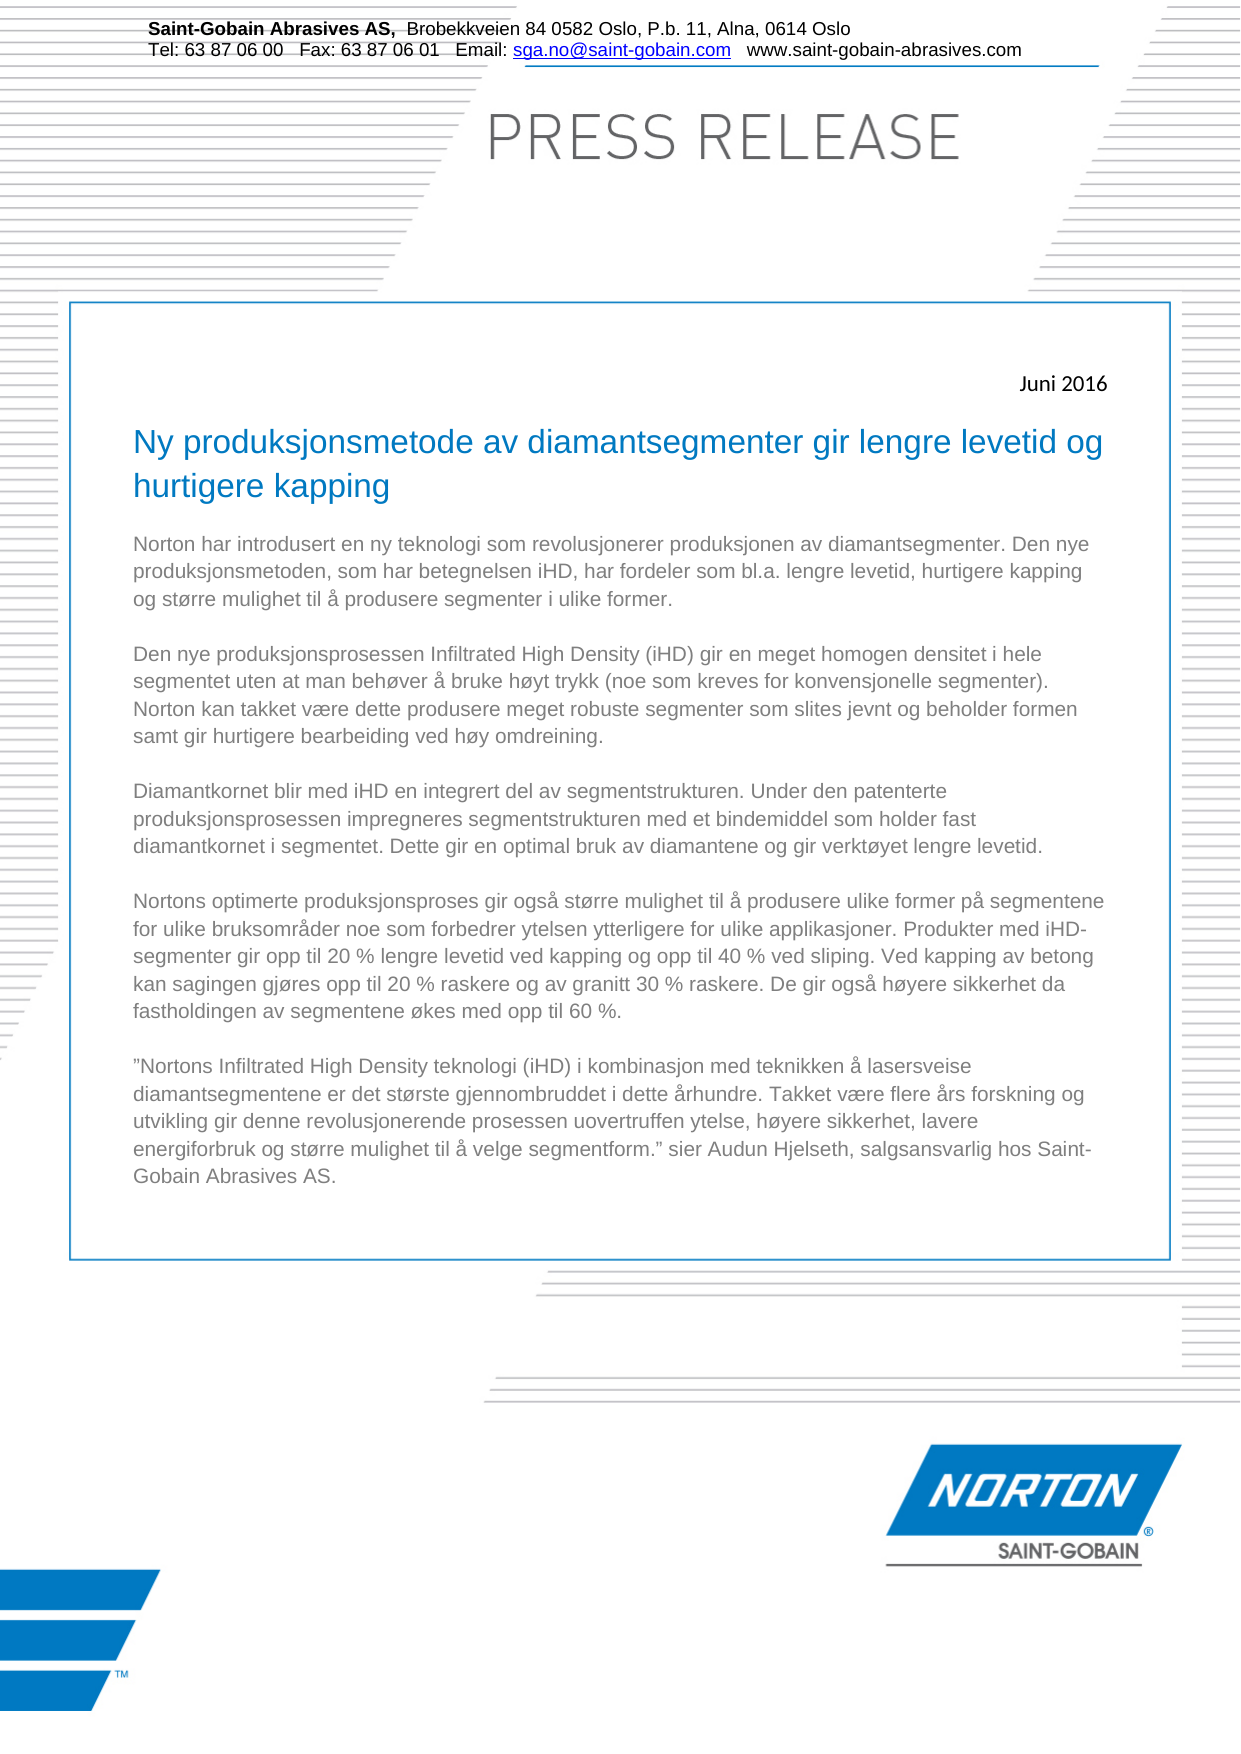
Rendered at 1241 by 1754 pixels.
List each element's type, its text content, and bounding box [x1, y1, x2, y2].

text Ny produksjonsmetode av diamantsegmenter gir lengre levetid og hurtigere kapping [133, 422, 1107, 505]
text Juni 2016 [133, 369, 1107, 397]
text ”Nortons Infiltrated High Density teknologi (iHD) i kombinasjon med teknikken å lasersveise diamantsegmentene er det største gjennombruddet i dette århundre. Takket være flere års forskning og utvikling gir denne revolusjonerende prosessen uovertruffen ytelse, høyere sikkerhet, lavere energiforbruk og større mulighet til å velge segmentform.” sier Audun Hjelseth, salgsansvarlig hos Saint-Gobain Abrasives AS. [133, 1054, 1107, 1188]
text Nortons optimerte produksjonsproses gir også større mulighet til å produsere ulike former på segmentene for ulike bruksområder noe som forbedrer ytelsen ytterligere for ulike applikasjoner. Produkter med iHD-segmenter gir opp til 20 % lengre levetid ved kapping og opp til 40 % ved sliping. Ved kapping av betong kan sagingen gjøres opp til 20 % raskere og av granitt 30 % raskere. De gir også høyere sikkerhet da fastholdingen av segmentene økes med opp til 60 %. [133, 889, 1107, 1023]
text Den nye produksjonsprosessen Infiltrated High Density (iHD) gir en meget homogen densitet i hele segmentet uten at man behøver å bruke høyt trykk (noe som kreves for konvensjonelle segmenter). Norton kan takket være dette produsere meget robuste segmenter som slites jevnt og beholder formen samt gir hurtigere bearbeiding ved høy omdreining. [133, 641, 1107, 748]
text Norton har introdusert en ny teknologi som revolusjonerer produksjonen av diamantsegmenter. Den nye produksjonsmetoden, som har betegnelsen iHD, har fordeler som bl.a. lengre levetid, hurtigere kapping og større mulighet til å produsere segmenter i ulike former. [133, 531, 1107, 610]
picture [0, 0, 1241, 1751]
text Diamantkornet blir med iHD en integrert del av segmentstrukturen. Under den patenterte produksjonsprosessen impregneres segmentstrukturen med et bindemiddel som holder fast diamantkornet i segmentet. Dette gir en optimal bruk av diamantene og gir verktøyet lengre levetid. [133, 779, 1107, 858]
